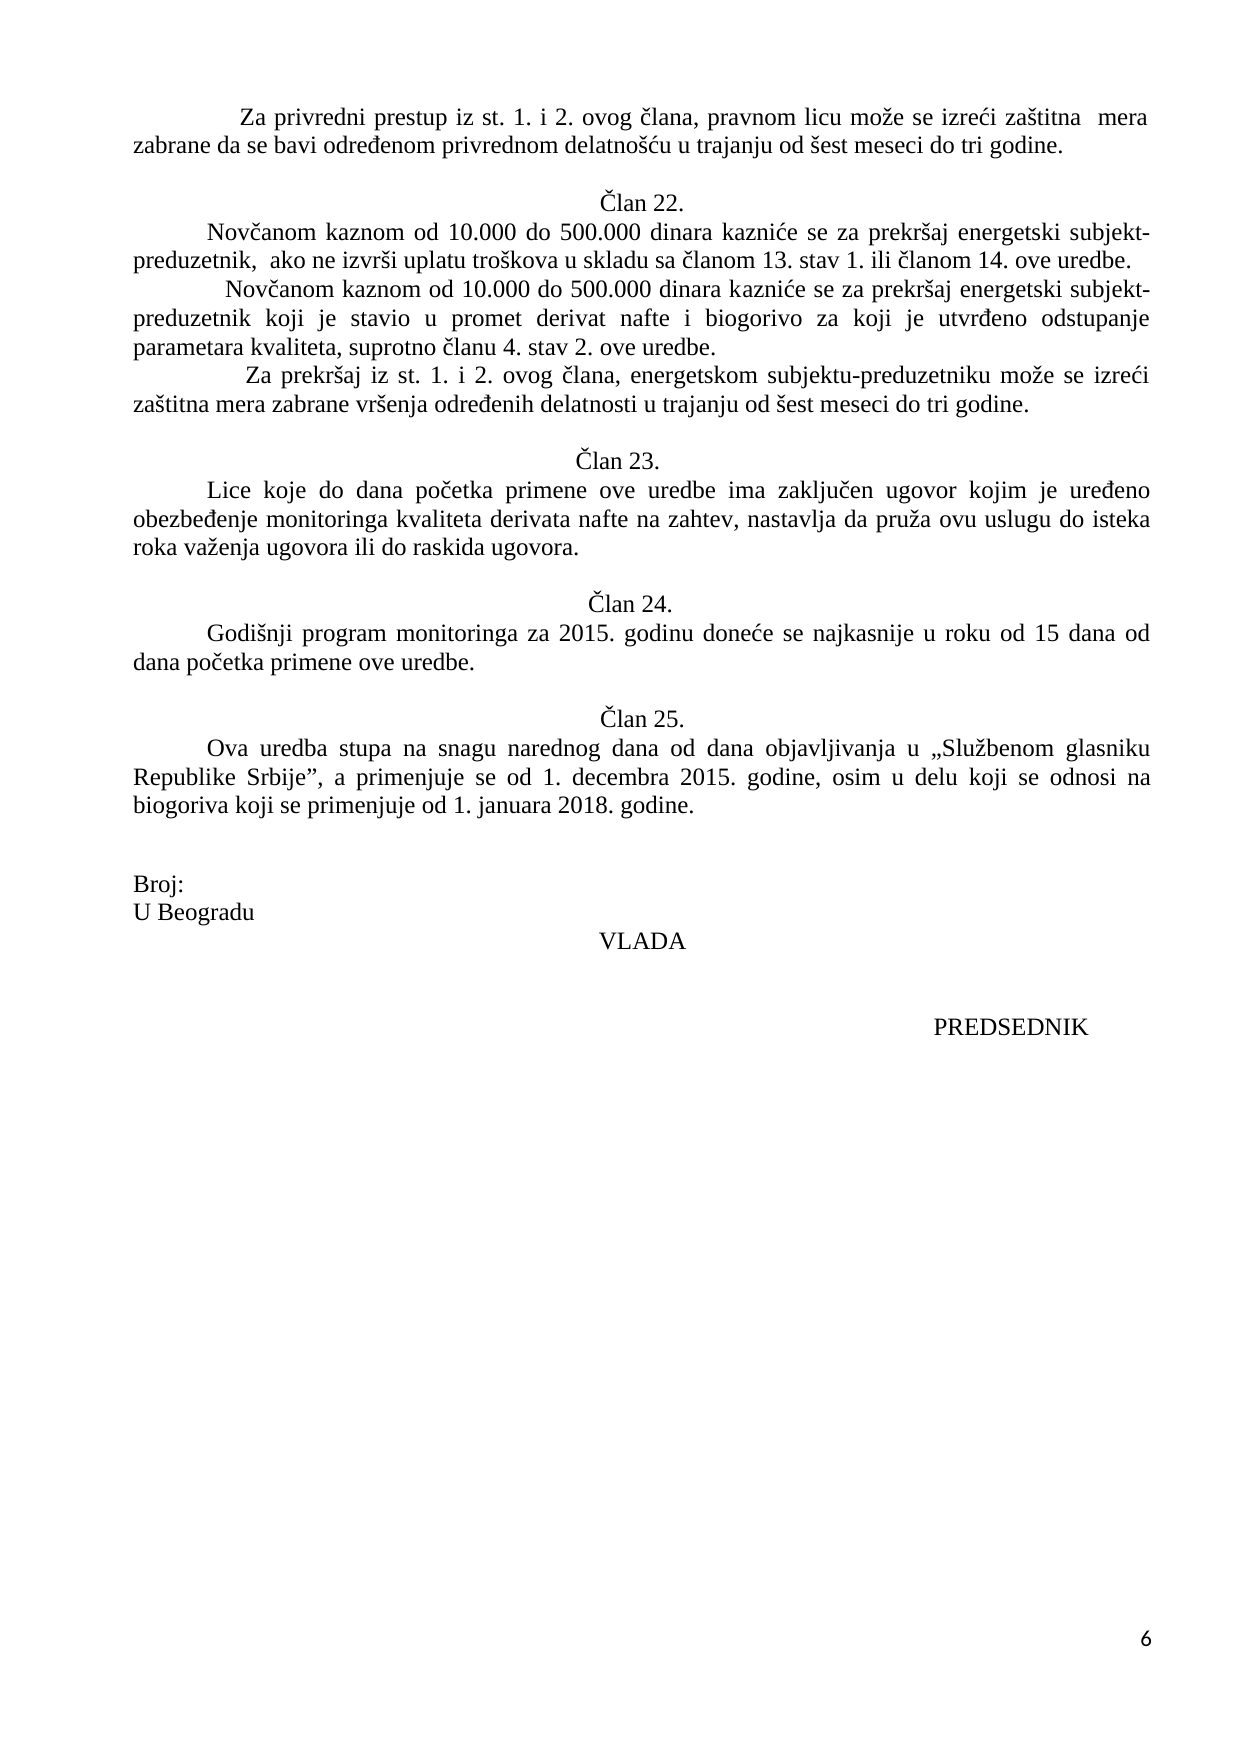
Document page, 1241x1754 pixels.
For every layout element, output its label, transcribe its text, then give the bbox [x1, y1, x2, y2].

text Novčanom kaznom od 10.000 do 500.000 dinara kazniće se za prekršaj energetski subjekt-preduzetnik, ako ne izvrši uplatu troškova u skladu sa članom 13. stav 1. ili članom 14. ove uredbe. [133, 217, 1152, 274]
text Novčanom kaznom od 10.000 do 500.000 dinara kazniće se za prekršaj energetski subjekt-preduzetnik koji je stavio u promet derivat nafte i biogorivo za koji je utvrđeno odstupanje parametara kvaliteta, suprotno članu 4. stav 2. ove uredbe. [133, 274, 1151, 361]
text Lice koje do dana početka primene ove uredbe ima zaključen ugovor kojim je uređeno obezbeđenje monitoringa kvaliteta derivata nafte na zahtev, nastavlja da pruža ovu uslugu do isteka roka važenja ugovora ili do raskida ugovora. [133, 475, 1152, 561]
text Član 22. [133, 188, 1151, 217]
text Za privredni prestup iz st. 1. i 2. ovog člana, pravnom licu može se izreći zaštitna mera zabrane da se bavi određenom privrednom delatnošću u trajanju od šest meseci do tri godine. [133, 102, 1150, 159]
text Ova uredba stupa na snagu narednog dana od dana objavljivanja u „Službenom glasniku Republike Srbije”, a primenjuje se od 1. decembra 2015. godine, osim u delu koji se odnosi na biogoriva koji se primenjuje od 1. januara 2018. godine. [133, 733, 1152, 819]
text PREDSEDNIK [133, 1012, 1152, 1041]
text Član 25. [133, 704, 1152, 733]
text VLADA [133, 926, 1152, 955]
text Član 23. [502, 446, 1152, 475]
text Godišnji program monitoringa za 2015. godinu doneće se najkasnije u roku od 15 dana od dana početka primene ove uredbe. [133, 618, 1152, 675]
text Član 24. [575, 589, 1152, 618]
text Broj: [133, 869, 1152, 897]
text U Beogradu [133, 897, 1152, 926]
text Za prekršaj iz st. 1. i 2. ovog člana, energetskom subjektu-preduzetniku može se izreći zaštitna mera zabrane vršenja određenih delatnosti u trajanju od šest meseci do tri godine. [133, 361, 1151, 418]
